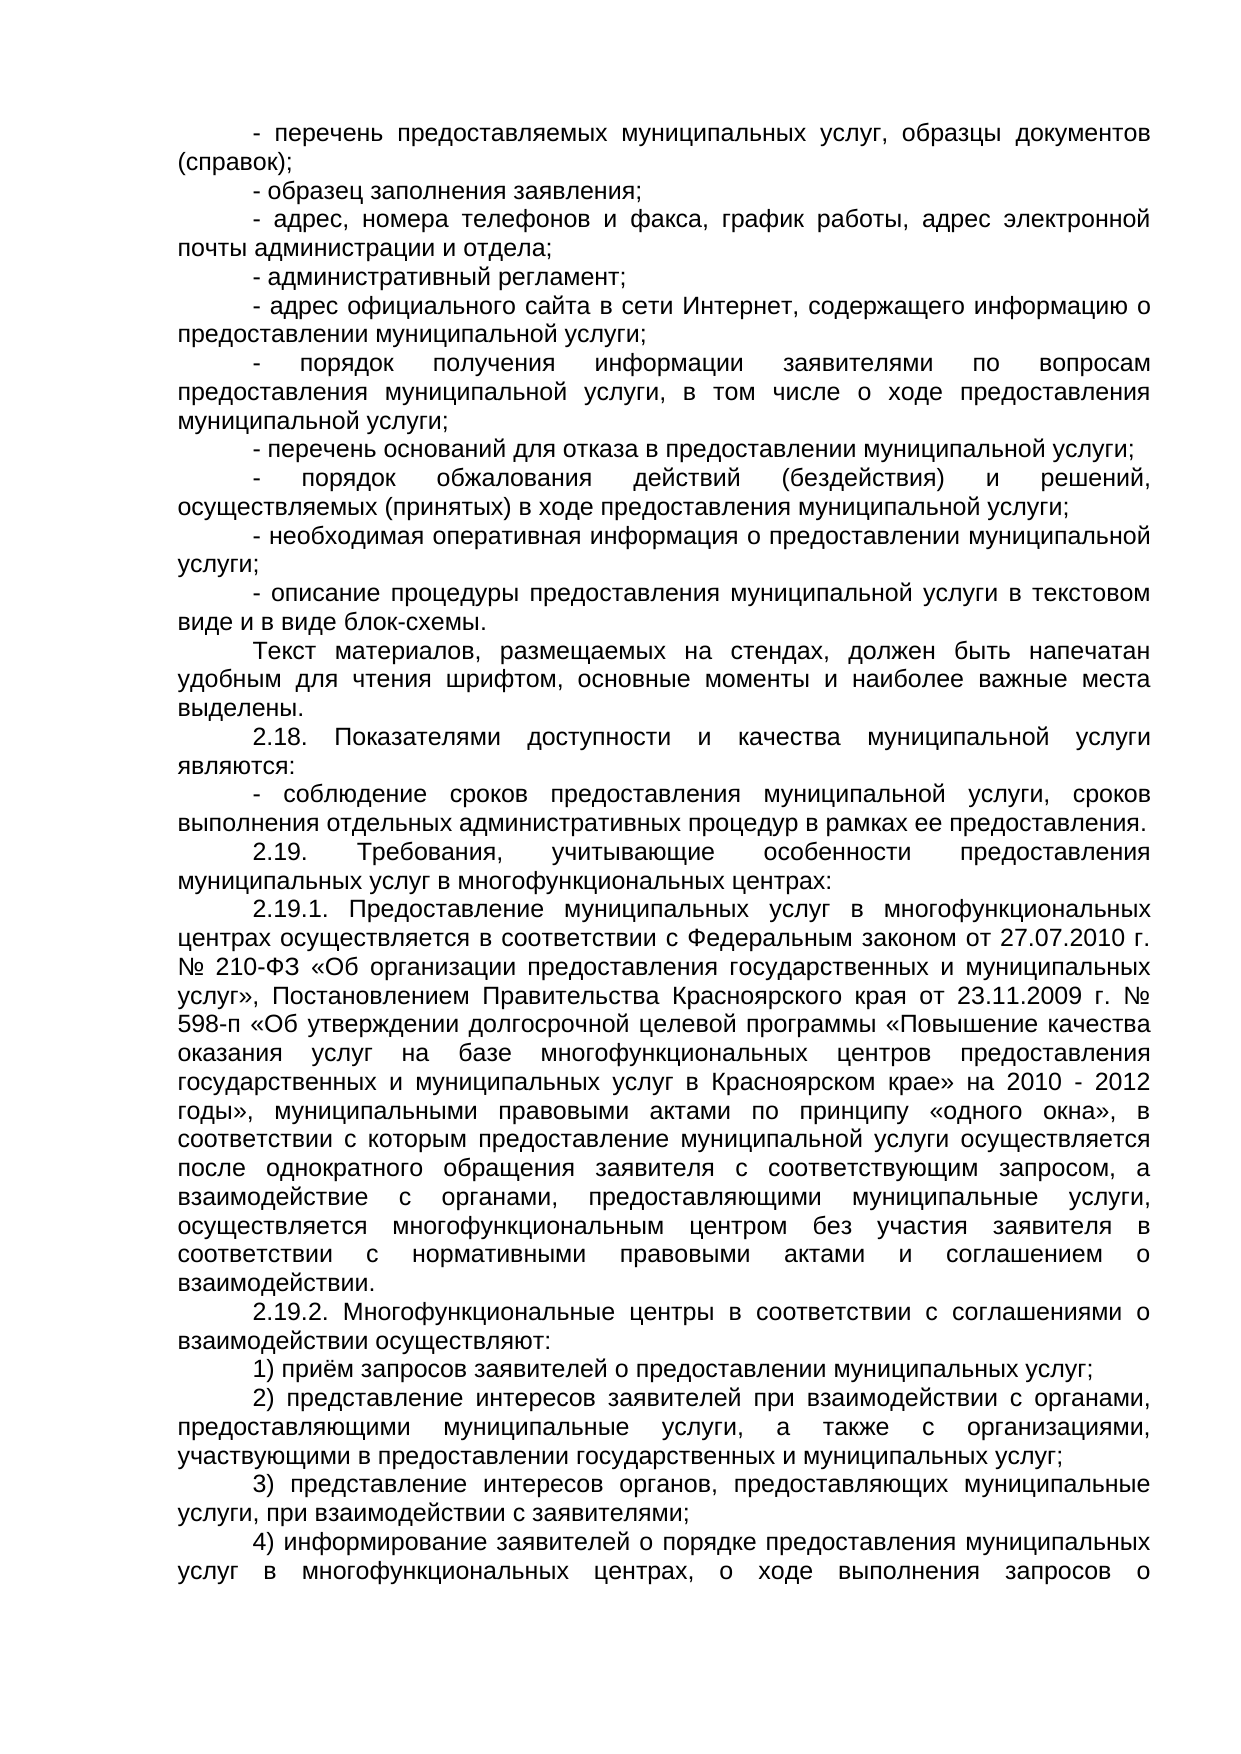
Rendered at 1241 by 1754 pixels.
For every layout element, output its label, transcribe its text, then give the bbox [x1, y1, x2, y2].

text - порядок обжалования действий (бездействия) и решений, осуществляемых (принятых) в ходе предоставления муниципальной услуги; [177, 463, 1152, 521]
text 2.19.1. Предоставление муниципальных услуг в многофункциональных центрах осуществляется в соответствии с Федеральным законом от 27.07.2010 г. № 210-ФЗ «Об организации предоставления государственных и муниципальных услуг», Постановлением Правительства Красноярского края от 23.11.2009 г. № 598-п «Об утверждении долгосрочной целевой программы «Повышение качества оказания услуг на базе многофункциональных центров предоставления государственных и муниципальных услуг в Красноярском крае» на 2010 - 2012 годы», муниципальными правовыми актами по принципу «одного окна», в соответствии с которым предоставление муниципальной услуги осуществляется после однократного обращения заявителя с соответствующим запросом, а взаимодействие с органами, предоставляющими муниципальные услуги, осуществляется многофункциональным центром без участия заявителя в соответствии с нормативными правовыми актами и соглашением о взаимодействии. [177, 894, 1152, 1297]
text 2) представление интересов заявителей при взаимодействии с органами, предоставляющими муниципальные услуги, а также с организациями, участвующими в предоставлении государственных и муниципальных услуг; [177, 1383, 1152, 1469]
text - необходимая оперативная информация о предоставлении муниципальной услуги; [177, 521, 1152, 578]
text 2.19. Требования, учитывающие особенности предоставления муниципальных услуг в многофункциональных центрах: [177, 837, 1152, 894]
text - описание процедуры предоставления муниципальной услуги в текстовом виде и в виде блок-схемы. [177, 578, 1152, 636]
text - перечень предоставляемых муниципальных услуг, образцы документов (справок); [177, 118, 1152, 176]
text Текст материалов, размещаемых на стендах, должен быть напечатан удобным для чтения шрифтом, основные моменты и наиболее важные места выделены. [177, 636, 1152, 722]
text - перечень оснований для отказа в предоставлении муниципальной услуги; [177, 434, 1152, 463]
text 2.19.2. Многофункциональные центры в соответствии с соглашениями о взаимодействии осуществляют: [177, 1297, 1152, 1354]
text 2.18. Показателями доступности и качества муниципальной услуги являются: [177, 722, 1152, 779]
text - адрес, номера телефонов и факса, график работы, адрес электронной почты администрации и отдела; [177, 204, 1152, 262]
text 3) представление интересов органов, предоставляющих муниципальные услуги, при взаимодействии с заявителями; [177, 1469, 1152, 1527]
text - соблюдение сроков предоставления муниципальной услуги, сроков выполнения отдельных административных процедур в рамках ее предоставления. [177, 779, 1152, 837]
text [177, 1527, 1152, 1584]
text - адрес официального сайта в сети Интернет, содержащего информацию о предоставлении муниципальной услуги; [177, 291, 1152, 348]
text - образец заполнения заявления; [177, 176, 1152, 204]
text - административный регламент; [177, 262, 1152, 291]
text - порядок получения информации заявителями по вопросам предоставления муниципальной услуги, в том числе о ходе предоставления муниципальной услуги; [177, 348, 1152, 434]
text 1) приём запросов заявителей о предоставлении муниципальных услуг; [177, 1354, 1152, 1383]
